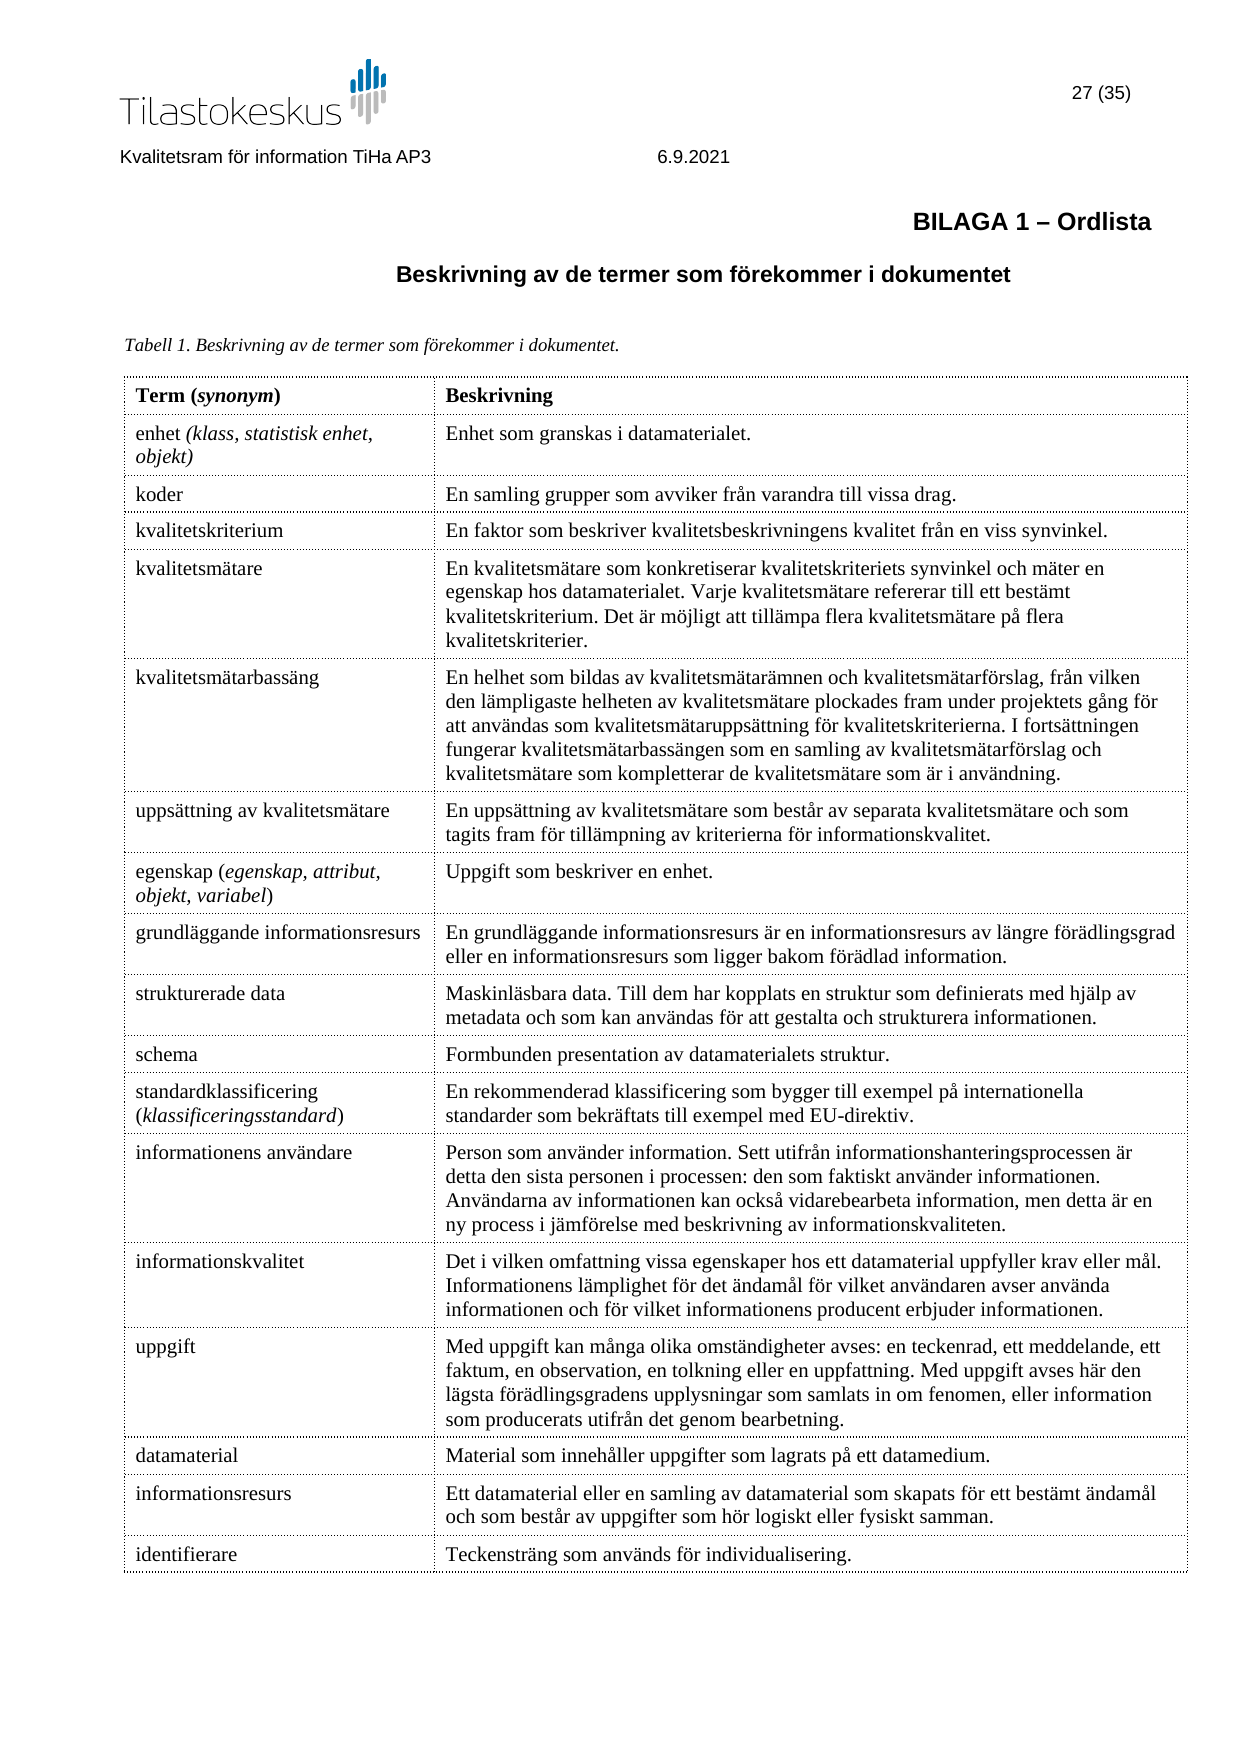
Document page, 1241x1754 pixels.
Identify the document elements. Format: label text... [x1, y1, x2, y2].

table_cell uppsättning av kvalitetsmätare [124, 791, 434, 852]
table_cell En kvalitetsmätare som konkretiserar kvalitetskriteriets synvinkel och mäter en egenskap hos datamaterialet. Varje kvalitetsmätare refererar till ett bestämt kvalitetskriterium. Det är möjligt att tillämpa flera kvalitetsmätare på flera kvalitetskriterier. [434, 549, 1187, 658]
table_cell En uppsättning av kvalitetsmätare som består av separata kvalitetsmätare och som tagits fram för tillämpning av kriterierna för informationskvalitet. [434, 791, 1187, 852]
table_cell identifierare [124, 1535, 434, 1571]
table_cell En samling grupper som avviker från varandra till vissa drag. [434, 475, 1187, 511]
table_header Term (synonym) [124, 376, 434, 413]
table_cell Ett datamaterial eller en samling av datamaterial som skapats för ett bestämt ändamål och som består av uppgifter som hör logiskt eller fysiskt samman. [434, 1474, 1187, 1534]
table_cell koder [124, 475, 434, 511]
table_cell informationens användare [124, 1133, 434, 1242]
table_cell strukturerade data [124, 974, 434, 1035]
table_cell Formbunden presentation av datamaterialets struktur. [434, 1035, 1187, 1072]
table_cell uppgift [124, 1327, 434, 1436]
table_cell kvalitetsmätare [124, 549, 434, 658]
table_cell Material som innehåller uppgifter som lagrats på ett datamedium. [434, 1436, 1187, 1473]
table_cell kvalitetsmätarbassäng [124, 658, 434, 791]
table_cell Person som använder information. Sett utifrån informationshanteringsprocessen är detta den sista personen i processen: den som faktiskt använder informationen. Användarna av informationen kan också vidarebearbeta information, men detta är en ny process i jämförelse med beskrivning av informationskvaliteten. [434, 1133, 1187, 1242]
table_cell Enhet som granskas i datamaterialet. [434, 414, 1187, 474]
table_cell informationsresurs [124, 1474, 434, 1534]
table_cell Med uppgift kan många olika omständigheter avses: en teckenrad, ett meddelande, ett faktum, en observation, en tolkning eller en uppfattning. Med uppgift avses här den lägsta förädlingsgradens upplysningar som samlats in om fenomen, eller information som producerats utifrån det genom bearbetning. [434, 1327, 1187, 1436]
table_cell En grundläggande informationsresurs är en informationsresurs av längre förädlingsgrad eller en informationsresurs som ligger bakom förädlad information. [434, 913, 1187, 974]
table_cell kvalitetskriterium [124, 511, 434, 548]
table_cell egenskap (egenskap, attribut, objekt, variabel) [124, 852, 434, 913]
table_cell En helhet som bildas av kvalitetsmätarämnen och kvalitetsmätarförslag, från vilken den lämpligaste helheten av kvalitetsmätare plockades fram under projektets gång för att användas som kvalitetsmätaruppsättning för kvalitetskriterierna. I fortsättningen fungerar kvalitetsmätarbassängen som en samling av kvalitetsmätarförslag och kvalitetsmätare som kompletterar de kvalitetsmätare som är i användning. [434, 658, 1187, 791]
table_cell grundläggande informationsresurs [124, 913, 434, 974]
table_cell En rekommenderad klassificering som bygger till exempel på internationella standarder som bekräftats till exempel med EU-direktiv. [434, 1072, 1187, 1133]
table_cell enhet (klass, statistisk enhet, objekt) [124, 414, 434, 474]
text Tabell 1. Beskrivning av de termer som förekommer i dokumentet. [124, 334, 1152, 356]
subtitle Beskrivning av de termer som förekommer i dokumentet [396, 261, 1152, 287]
table_cell Det i vilken omfattning vissa egenskaper hos ett datamaterial uppfyller krav eller mål. Informationens lämplighet för det ändamål för vilket användaren avser använda informationen och för vilket informationens producent erbjuder informationen. [434, 1242, 1187, 1327]
table_cell Teckensträng som används för individualisering. [434, 1535, 1187, 1571]
table_cell schema [124, 1035, 434, 1072]
table_cell Uppgift som beskriver en enhet. [434, 852, 1187, 913]
table_cell standardklassificering (klassificeringsstandard) [124, 1072, 434, 1133]
table_header Beskrivning [434, 376, 1187, 413]
table_cell Maskinläsbara data. Till dem har kopplats en struktur som definierats med hjälp av metadata och som kan användas för att gestalta och strukturera informationen. [434, 974, 1187, 1035]
table_cell informationskvalitet [124, 1242, 434, 1327]
picture [119, 59, 386, 125]
text BILAGA 1 – Ordlista [396, 207, 1152, 236]
table_cell En faktor som beskriver kvalitetsbeskrivningens kvalitet från en viss synvinkel. [434, 511, 1187, 548]
table_cell datamaterial [124, 1436, 434, 1473]
